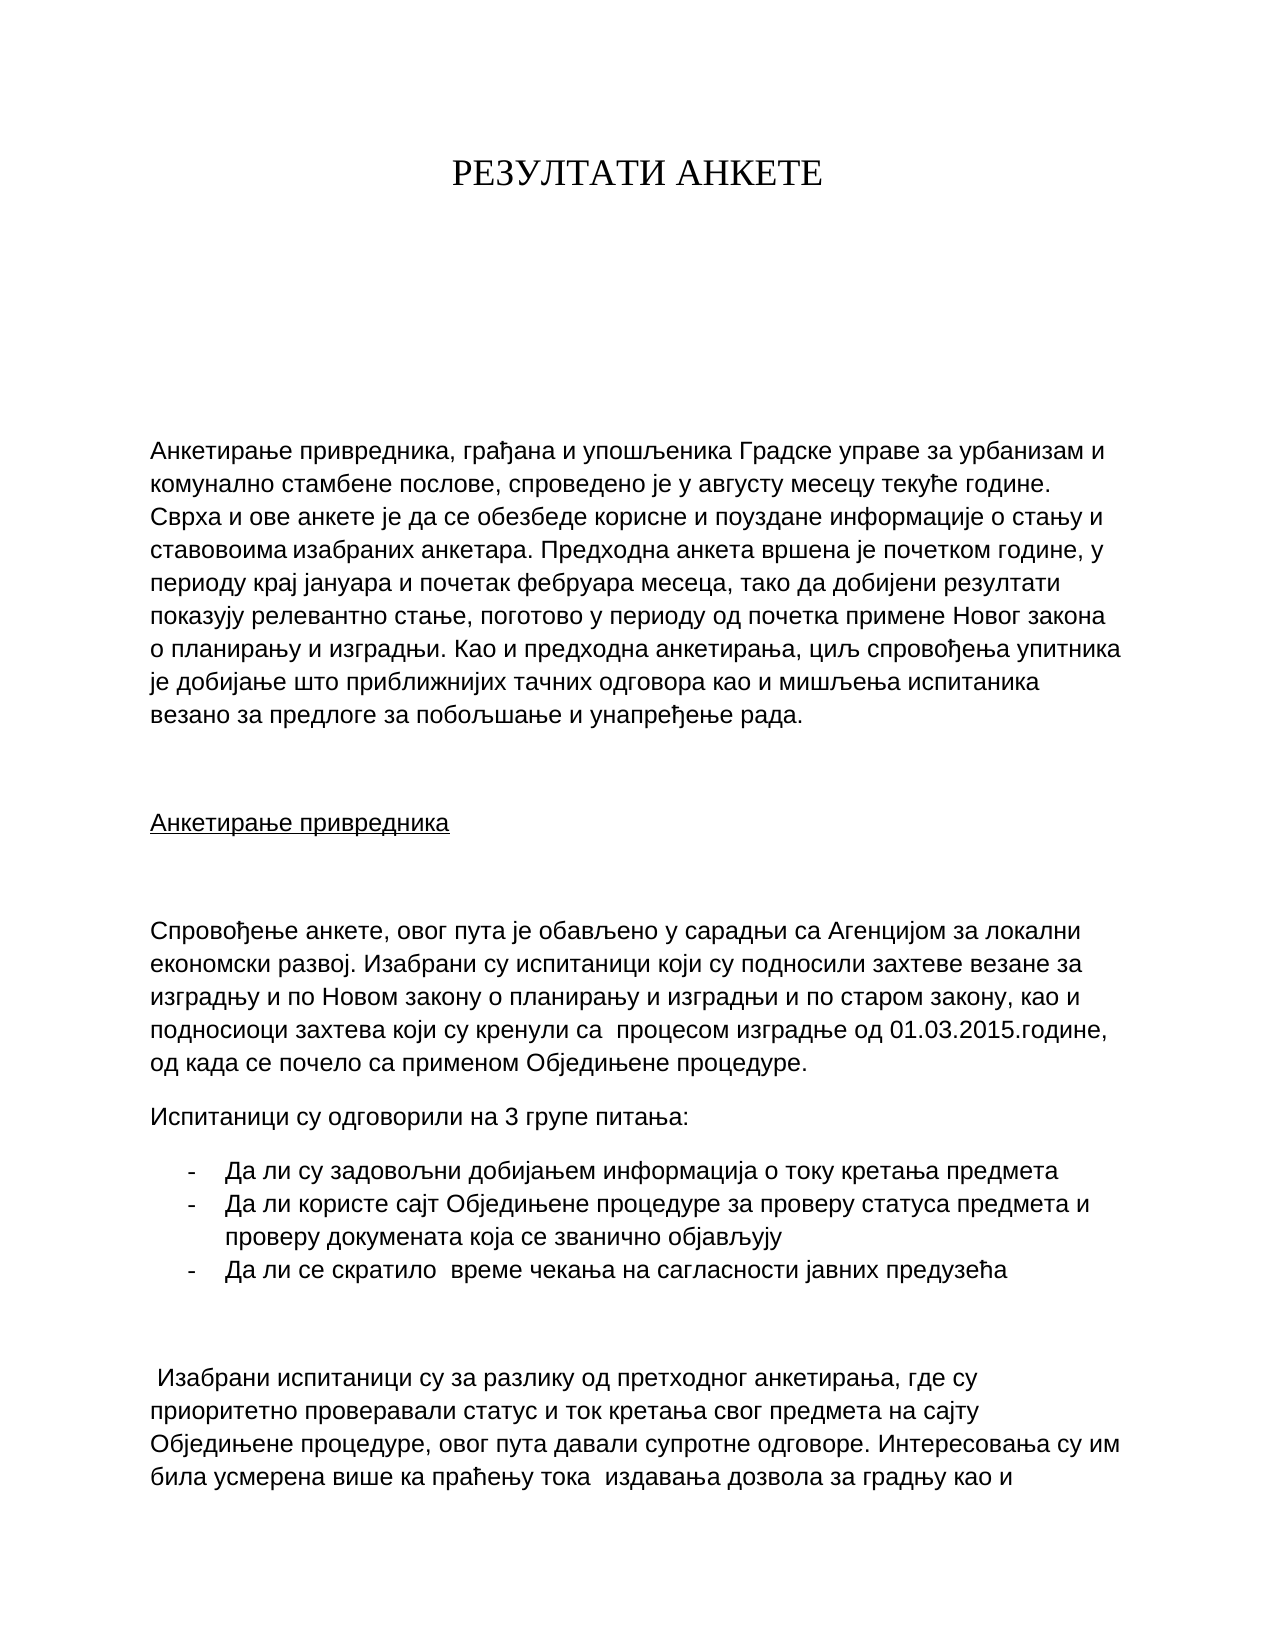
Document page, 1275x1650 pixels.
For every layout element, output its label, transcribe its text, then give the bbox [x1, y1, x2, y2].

text Спровођење анкете, овог пута је обављено у сарадњи са Агенцијом за локални економски развој. Изабрани су испитаници који су подносили захтеве везане за изградњу и по Новом закону о планирању и изградњи и по старом закону, као и подносиоци захтева који су кренули са процесом изградње од 01.03.2015.године, од када се почело са применом Обједињене процедуре. [150, 916, 1125, 1077]
list Да ли се скратило време чекања на сагласности јавних предузећа [187, 1255, 1125, 1284]
text РЕЗУЛТАТИ АНКЕТЕ [150, 150, 1125, 193]
text Испитаници су одговорили на 3 групе питања: [150, 1102, 1125, 1131]
list Да ли користе сајт Обједињене процедуре за проверу статуса предмета и проверу докумената која се званично објављују [187, 1189, 1125, 1251]
text Анкетирање привредника, грађана и упошљеника Градске управе за урбанизам и комунално стамбене послове, спроведено је у августу месецу текуће године. Сврха и ове анкете је да се обезбеде корисне и поуздане информације о стању и ставовоима изабраних анкетара. Предходна анкета вршена је почетком године, у периоду крај јануара и почетак фебруара месеца, тако да добијени резултати показују релевантно стање, поготово у периоду од почетка примене Новог закона о планирању и изградњи. Као и предходна анкетирања, циљ спровођења упитника је добијање што приближнијих тачних одговора као и мишљења испитаника везано за предлоге за побољшање и унапређење рада. [150, 436, 1125, 729]
text Анкетирање привредника [150, 808, 1125, 837]
list Да ли су задовољни добијањем информација о току кретања предмета [187, 1156, 1125, 1184]
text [150, 1363, 1125, 1491]
